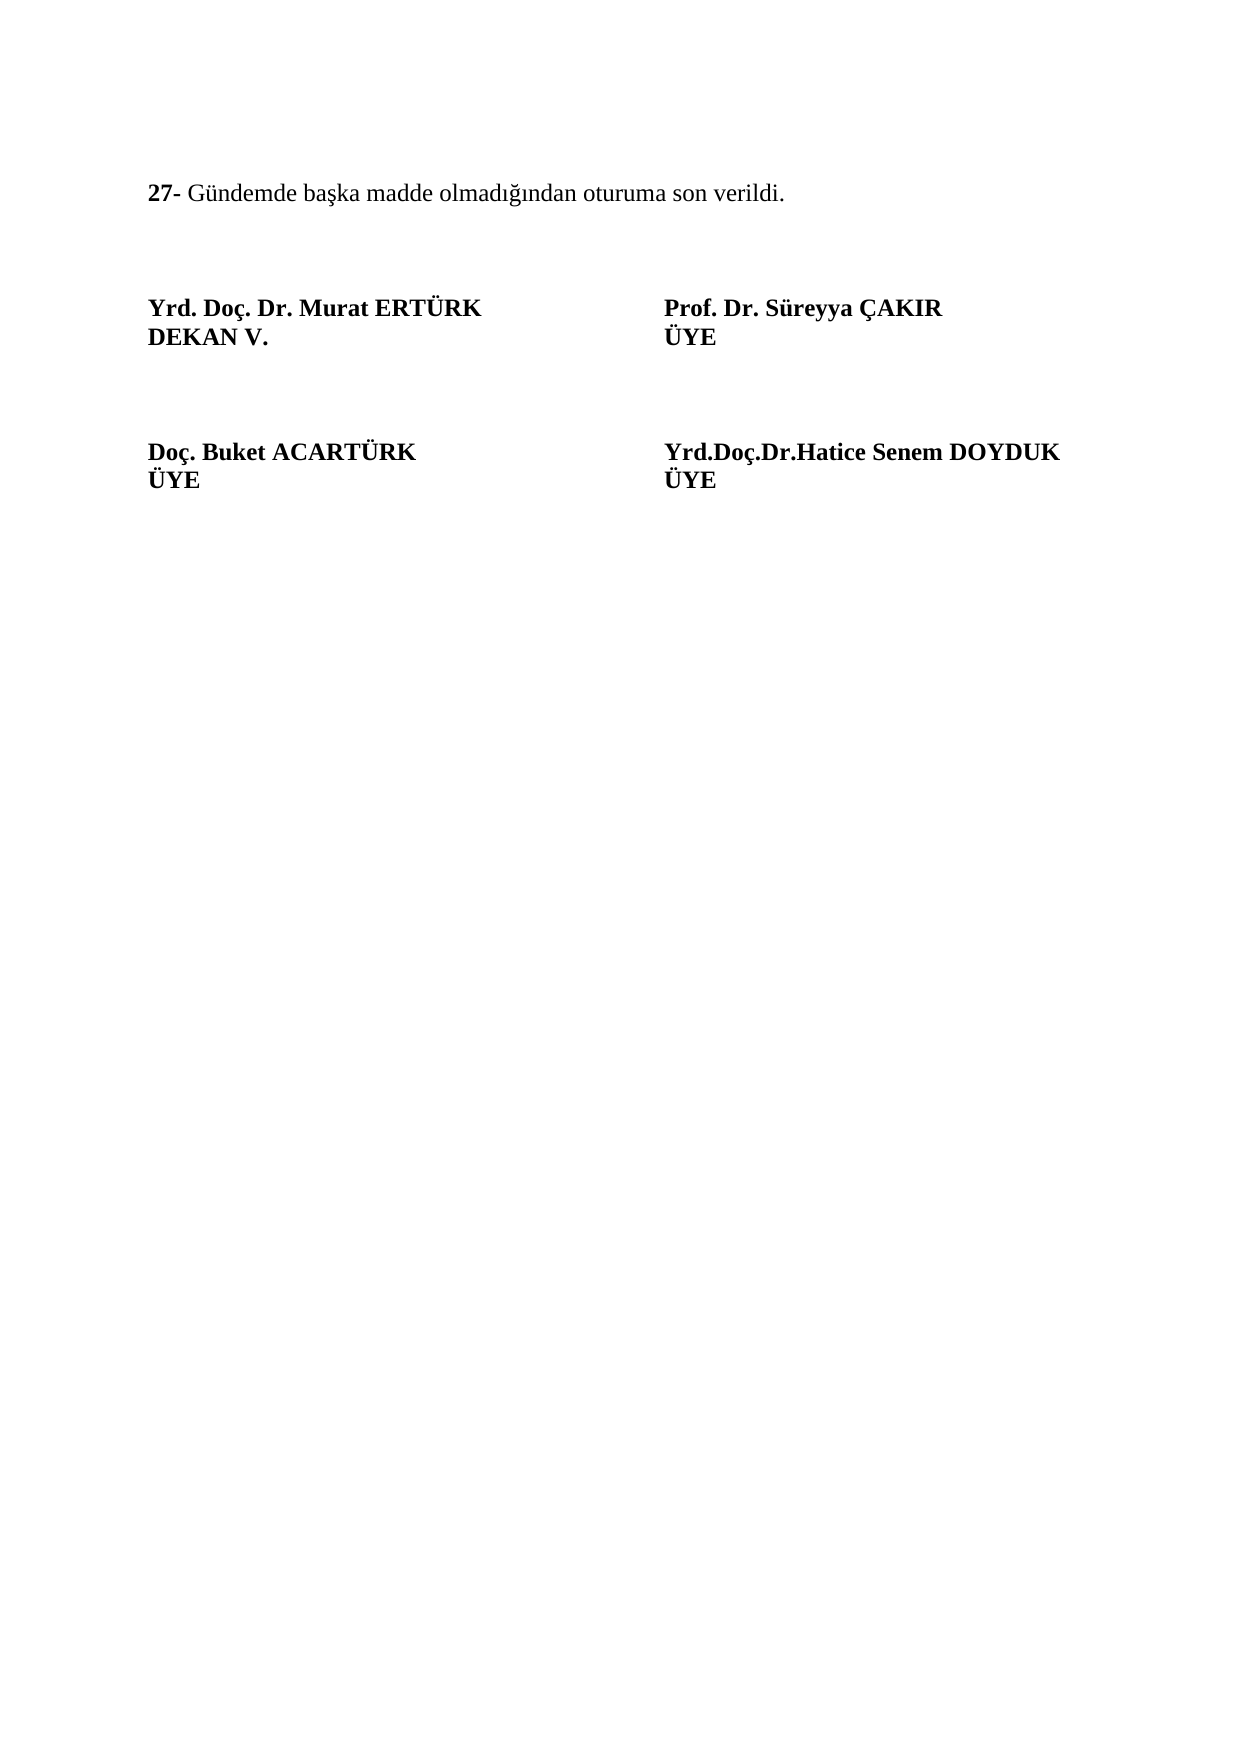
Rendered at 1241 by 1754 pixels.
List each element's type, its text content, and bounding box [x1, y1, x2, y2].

text DEKAN V. ÜYE [148, 322, 1093, 351]
text Doç. Buket ACARTÜRK Yrd.Doç.Dr.Hatice Senem DOYDUK [148, 437, 1093, 466]
text ÜYE ÜYE [148, 466, 1093, 494]
text Yrd. Doç. Dr. Murat ERTÜRK Prof. Dr. Süreyya ÇAKIR [148, 293, 1093, 322]
text 27- Gündemde başka madde olmadığından oturuma son verildi. [148, 178, 1093, 207]
